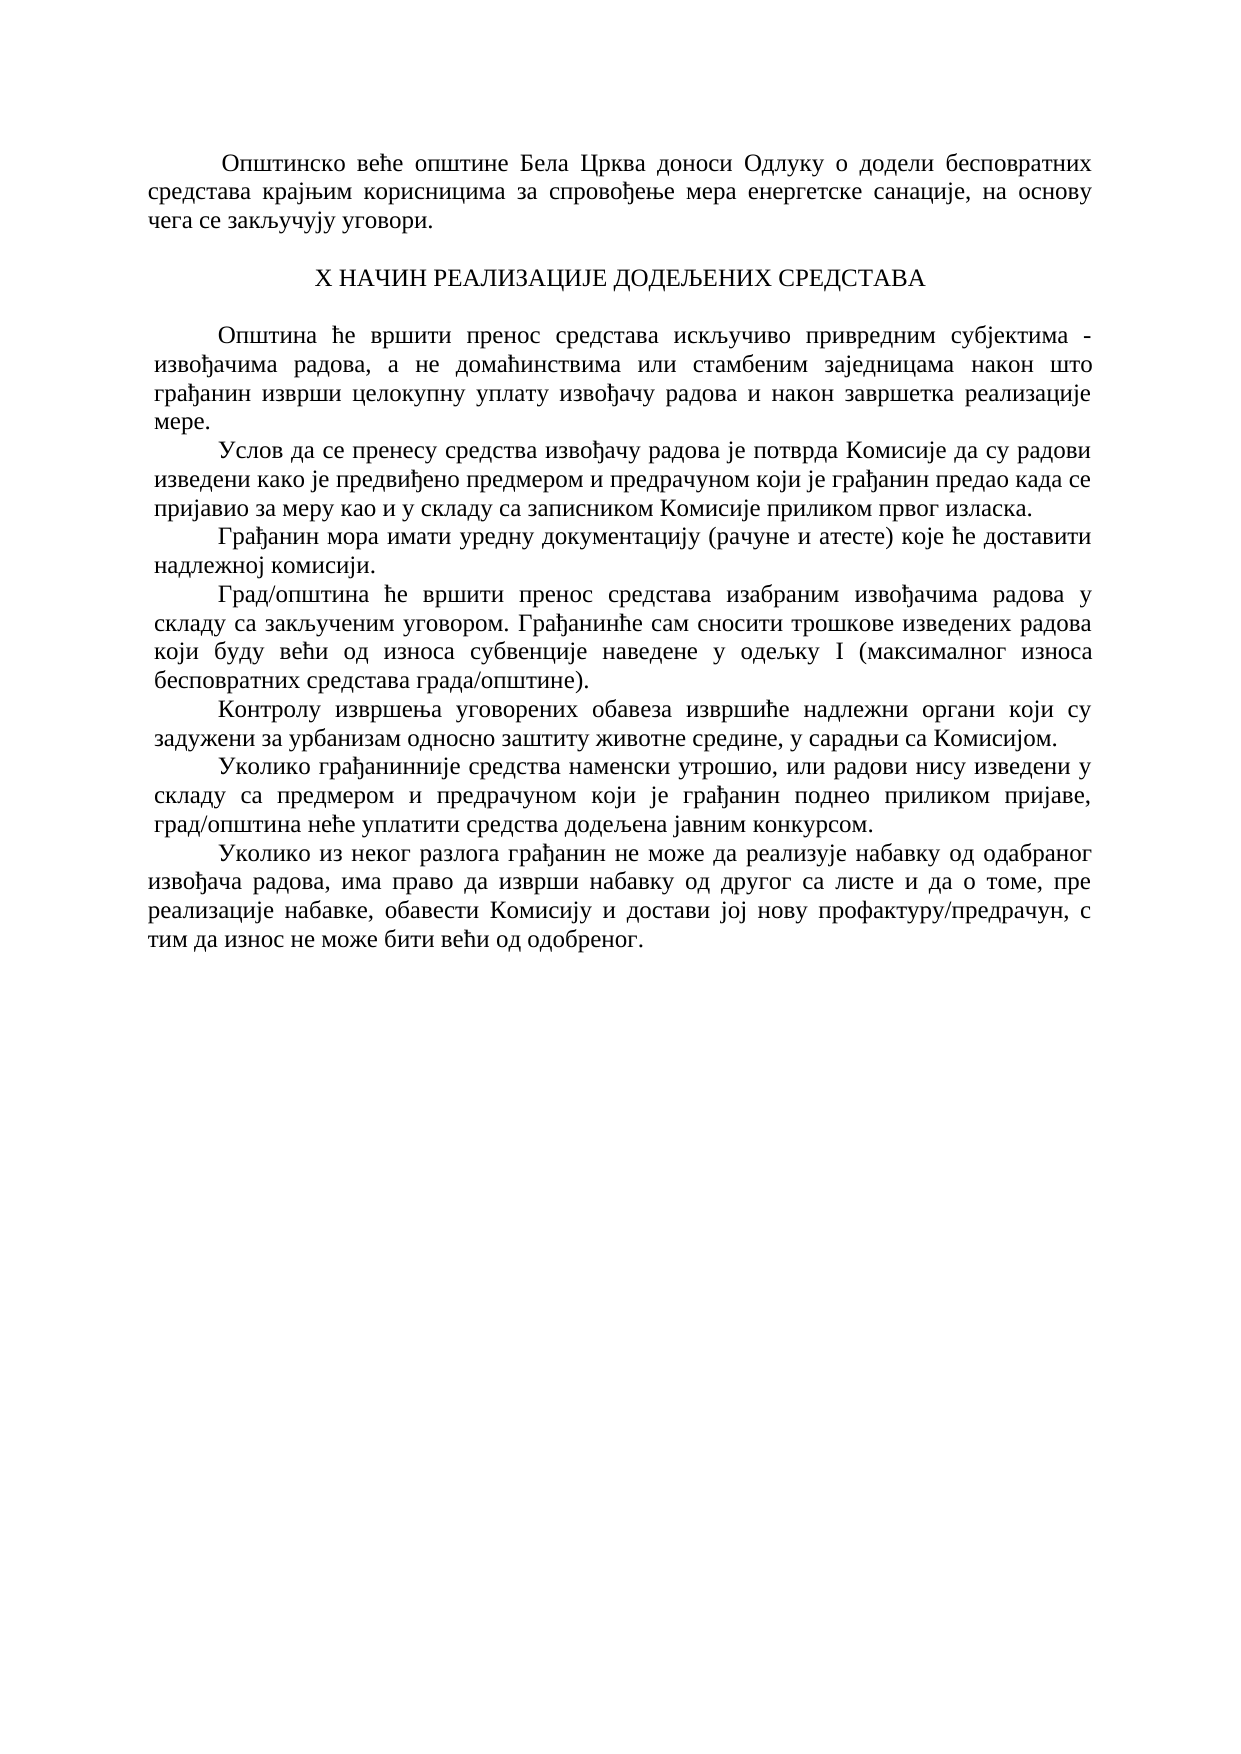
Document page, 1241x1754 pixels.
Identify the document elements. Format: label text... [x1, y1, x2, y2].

text Грађанин мора имати уредну документацију (рачуне и атесте) које ће доставити надлежној комисији. [154, 521, 1093, 579]
text X НАЧИН РЕАЛИЗАЦИЈЕ ДОДЕЉЕНИХ СРЕДСТАВА [148, 263, 1093, 291]
text Општинско веће општине Бела Црква доноси Одлуку о додели бесповратних средстава крајњим корисницима за спровођење мера енергетске санације, на основу чега се закључују уговори. [148, 148, 1093, 234]
text Услов да се пренесу средства извођачу радова је потврда Комисије да су радови изведени како је предвиђено предмером и предрачуном који је грађанин предао када се пријавио за меру као и у складу са записником Комисије приликом првог изласка. [154, 435, 1093, 521]
text Уколико грађанинније средства наменски утрошио, или радови нису изведени у складу са предмером и предрачуном који је грађанин поднео приликом пријаве, град/општина неће уплатити средства додељена јавним конкурсом. [154, 751, 1093, 838]
text Општина ће вршити пренос средстава искључиво привредним субјектима - извођачима радова, а не домаћинствима или стамбеним заједницама након што грађанин изврши целокупну уплату извођачу радова и након завршетка реализације мере. [154, 320, 1093, 435]
text Контролу извршења уговорених обавеза извршиће надлежни органи који су задужени за урбанизам односно заштиту животне средине, у сарадњи са Комисијом. [154, 694, 1093, 751]
text Град/општина ће вршити пренос средстава изабраним извођачима радова у складу са закљученим уговором. Грађанинће сам сносити трошкове изведених радова који буду већи од износа субвенције наведене у одељку I (максималног износа бесповратних средстава града/општине). [154, 579, 1093, 694]
text Уколико из неког разлога грађанин не може да реализује набавку од одабраног извођача радова, има право да изврши набавку од другог са листе и да о томе, пре реализације набавке, обавести Комисију и достави јој нову профактуру/предрачун, с тим да износ не може бити већи од одобреног. [148, 838, 1093, 953]
